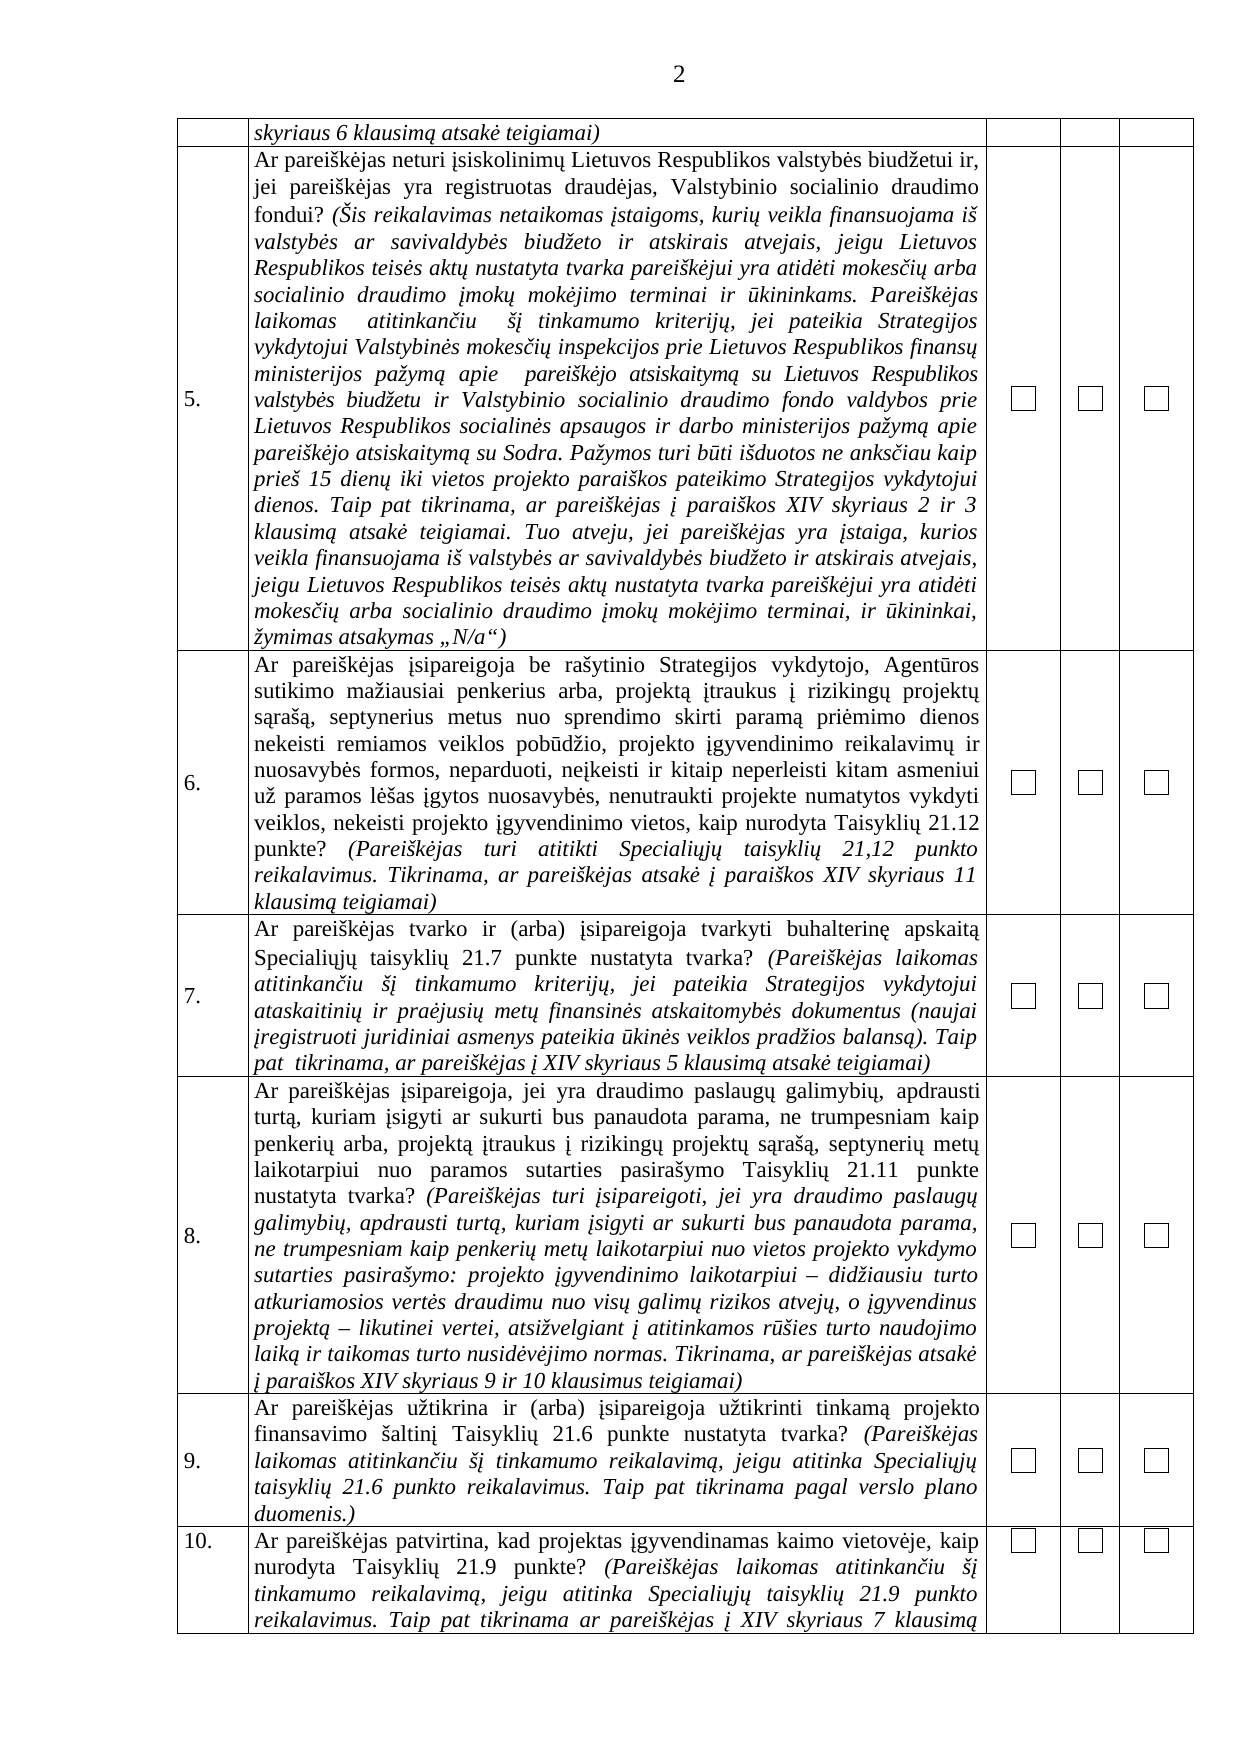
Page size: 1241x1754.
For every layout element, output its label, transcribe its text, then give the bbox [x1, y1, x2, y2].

table_cell 10. [178, 1527, 248, 1632]
table_cell [1061, 1527, 1119, 1632]
table_cell [1061, 915, 1119, 1076]
table_cell [1120, 1394, 1193, 1526]
table_cell Ar pareiškėjas įsipareigoja, jei yra draudimo paslaugų galimybių, apdrausti turtą, kuriam įsigyti ar sukurti bus panaudota parama, ne trumpesniam kaip penkerių arba, projektą įtraukus į rizikingų projektų sąrašą, septynerių metų laikotarpiui nuo paramos sutarties pasirašymo Taisyklių 21.11 punkte nustatyta tvarka? (Pareiškėjas turi įsipareigoti, jei yra draudimo paslaugų galimybių, apdrausti turtą, kuriam įsigyti ar sukurti bus panaudota parama, ne trumpesniam kaip penkerių metų laikotarpiui nuo vietos projekto vykdymo sutarties pasirašymo: projekto įgyvendinimo laikotarpiui – didžiausiu turto atkuriamosios vertės draudimu nuo visų galimų rizikos atvejų, o įgyvendinus projektą – likutinei vertei, atsižvelgiant į atitinkamos rūšies turto naudojimo laiką ir taikomas turto nusidėvėjimo normas. Tikrinama, ar pareiškėjas atsakė į paraiškos XIV skyriaus 9 ir 10 klausimus teigiamai) [249, 1077, 986, 1393]
table_cell 5. [178, 147, 248, 650]
table_cell [987, 651, 1060, 914]
table_cell [1120, 119, 1193, 146]
table_cell Ar pareiškėjas įsipareigoja be rašytinio Strategijos vykdytojo, Agentūros sutikimo mažiausiai penkerius arba, projektą įtraukus į rizikingų projektų sąrašą, septynerius metus nuo sprendimo skirti paramą priėmimo dienos nekeisti remiamos veiklos pobūdžio, projekto įgyvendinimo reikalavimų ir nuosavybės formos, neparduoti, neįkeisti ir kitaip neperleisti kitam asmeniui už paramos lėšas įgytos nuosavybės, nenutraukti projekte numatytos vykdyti veiklos, nekeisti projekto įgyvendinimo vietos, kaip nurodyta Taisyklių 21.12 punkte? (Pareiškėjas turi atitikti Specialiųjų taisyklių 21,12 punkto reikalavimus. Tikrinama, ar pareiškėjas atsakė į paraiškos XIV skyriaus 11 klausimą teigiamai) [249, 651, 986, 914]
table_cell [987, 147, 1060, 650]
table_cell Ar pareiškėjas užtikrina ir (arba) įsipareigoja užtikrinti tinkamą projekto finansavimo šaltinį Taisyklių 21.6 punkte nustatyta tvarka? (Pareiškėjas laikomas atitinkančiu šį tinkamumo reikalavimą, jeigu atitinka Specialiųjų taisyklių 21.6 punkto reikalavimus. Taip pat tikrinama pagal verslo plano duomenis.) [249, 1394, 986, 1526]
table_cell [987, 915, 1060, 1076]
table_cell [987, 1527, 1060, 1632]
table_cell [1120, 147, 1193, 650]
table_cell [987, 1394, 1060, 1526]
table_cell Ar pareiškėjas neturi įsiskolinimų Lietuvos Respublikos valstybės biudžetui ir, jei pareiškėjas yra registruotas draudėjas, Valstybinio socialinio draudimo fondui? (Šis reikalavimas netaikomas įstaigoms, kurių veikla finansuojama iš valstybės ar savivaldybės biudžeto ir atskirais atvejais, jeigu Lietuvos Respublikos teisės aktų nustatyta tvarka pareiškėjui yra atidėti mokesčių arba socialinio draudimo įmokų mokėjimo terminai ir ūkininkams. Pareiškėjas laikomas atitinkančiu šį tinkamumo kriterijų, jei pateikia Strategijos vykdytojui Valstybinės mokesčių inspekcijos prie Lietuvos Respublikos finansų ministerijos pažymą apie pareiškėjo atsiskaitymą su Lietuvos Respublikos valstybės biudžetu ir Valstybinio socialinio draudimo fondo valdybos prie Lietuvos Respublikos socialinės apsaugos ir darbo ministerijos pažymą apie pareiškėjo atsiskaitymą su Sodra. Pažymos turi būti išduotos ne anksčiau kaip prieš 15 dienų iki vietos projekto paraiškos pateikimo Strategijos vykdytojui dienos. Taip pat tikrinama, ar pareiškėjas į paraiškos XIV skyriaus 2 ir 3 klausimą atsakė teigiamai. Tuo atveju, jei pareiškėjas yra įstaiga, kurios veikla finansuojama iš valstybės ar savivaldybės biudžeto ir atskirais atvejais, jeigu Lietuvos Respublikos teisės aktų nustatyta tvarka pareiškėjui yra atidėti mokesčių arba socialinio draudimo įmokų mokėjimo terminai, ir ūkininkai, žymimas atsakymas „N/a“) [249, 147, 986, 650]
table_cell [1061, 1394, 1119, 1526]
table_cell [1061, 119, 1119, 146]
table_cell 7. [178, 915, 248, 1076]
table_cell Ar pareiškėjas tvarko ir (arba) įsipareigoja tvarkyti buhalterinę apskaitą Specialiųjų taisyklių 21.7 punkte nustatyta tvarka? (Pareiškėjas laikomas atitinkančiu šį tinkamumo kriterijų, jei pateikia Strategijos vykdytojui ataskaitinių ir praėjusių metų finansinės atskaitomybės dokumentus (naujai įregistruoti juridiniai asmenys pateikia ūkinės veiklos pradžios balansą). Taip pat tikrinama, ar pareiškėjas į XIV skyriaus 5 klausimą atsakė teigiamai) [249, 915, 986, 1076]
table_cell 4. [178, 119, 248, 146]
table_cell [1061, 651, 1119, 914]
table_cell 8. [178, 1077, 248, 1393]
table_cell [987, 1077, 1060, 1393]
table_cell 6. [178, 651, 248, 914]
table_cell [1120, 651, 1193, 914]
table_cell [1120, 915, 1193, 1076]
table_cell [1061, 147, 1119, 650]
table_cell [1120, 1077, 1193, 1393]
table_cell [987, 119, 1060, 146]
table_cell [1120, 1527, 1193, 1632]
table_cell [1061, 1077, 1119, 1393]
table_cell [249, 119, 986, 146]
table_cell 9. [178, 1394, 248, 1526]
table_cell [249, 1527, 986, 1632]
